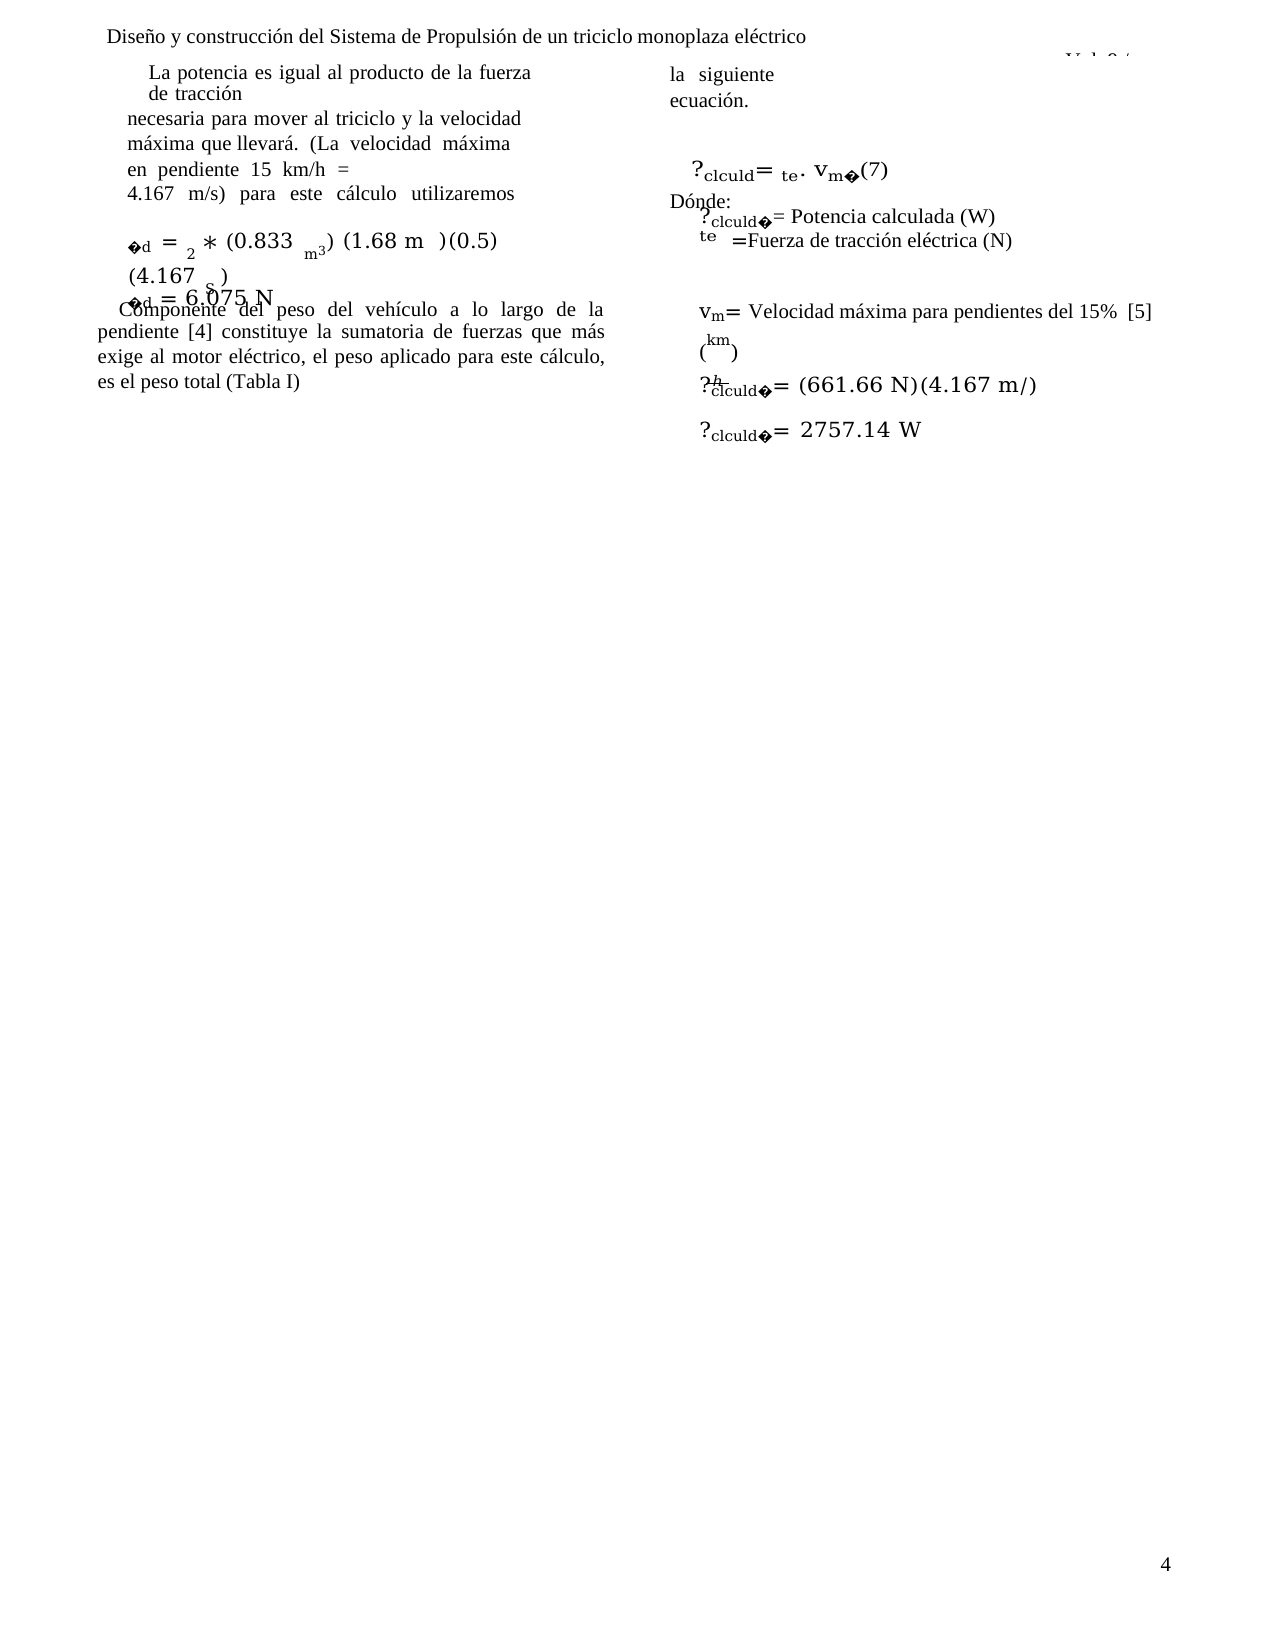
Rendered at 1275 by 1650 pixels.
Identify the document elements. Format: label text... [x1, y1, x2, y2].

text ℎ [687, 364, 747, 389]
text pendiente [4] constituye la sumatoria de fuerzas que más exige al motor eléctrico, el peso aplicado para este cálculo, es el peso total (Tabla I) [97, 319, 605, 393]
text ?clculd�= Potencia calculada (W) [699, 210, 1194, 227]
text (km) [699, 325, 1194, 364]
text 4.167 m/s) para este cálculo utilizaremos la siguiente [127, 182, 542, 205]
text =Fuerza de tracción eléctrica (N) [731, 227, 1194, 252]
text �d = 2 ∗ (0.833 m3) (1.68 m )(0.5)(4.167 S ) [127, 227, 534, 298]
text La potencia es igual al producto de la fuerza de tracción [148, 62, 542, 105]
text ecuación. [669, 87, 1194, 112]
text vm= Velocidad máxima para pendientes del 15% [5] [699, 298, 1194, 325]
text ?clculd= te. vm�(7) [691, 112, 1194, 199]
text ?clculd�= 2757.14 W [699, 393, 1194, 449]
text necesaria para mover al triciclo y la velocidad máxima que llevará. (La velocidad máxima en pendiente 15 km/h = [127, 106, 526, 181]
text 4.167 m/s) para este cálculo utilizaremos la siguiente [669, 62, 1194, 86]
text te [699, 227, 724, 244]
